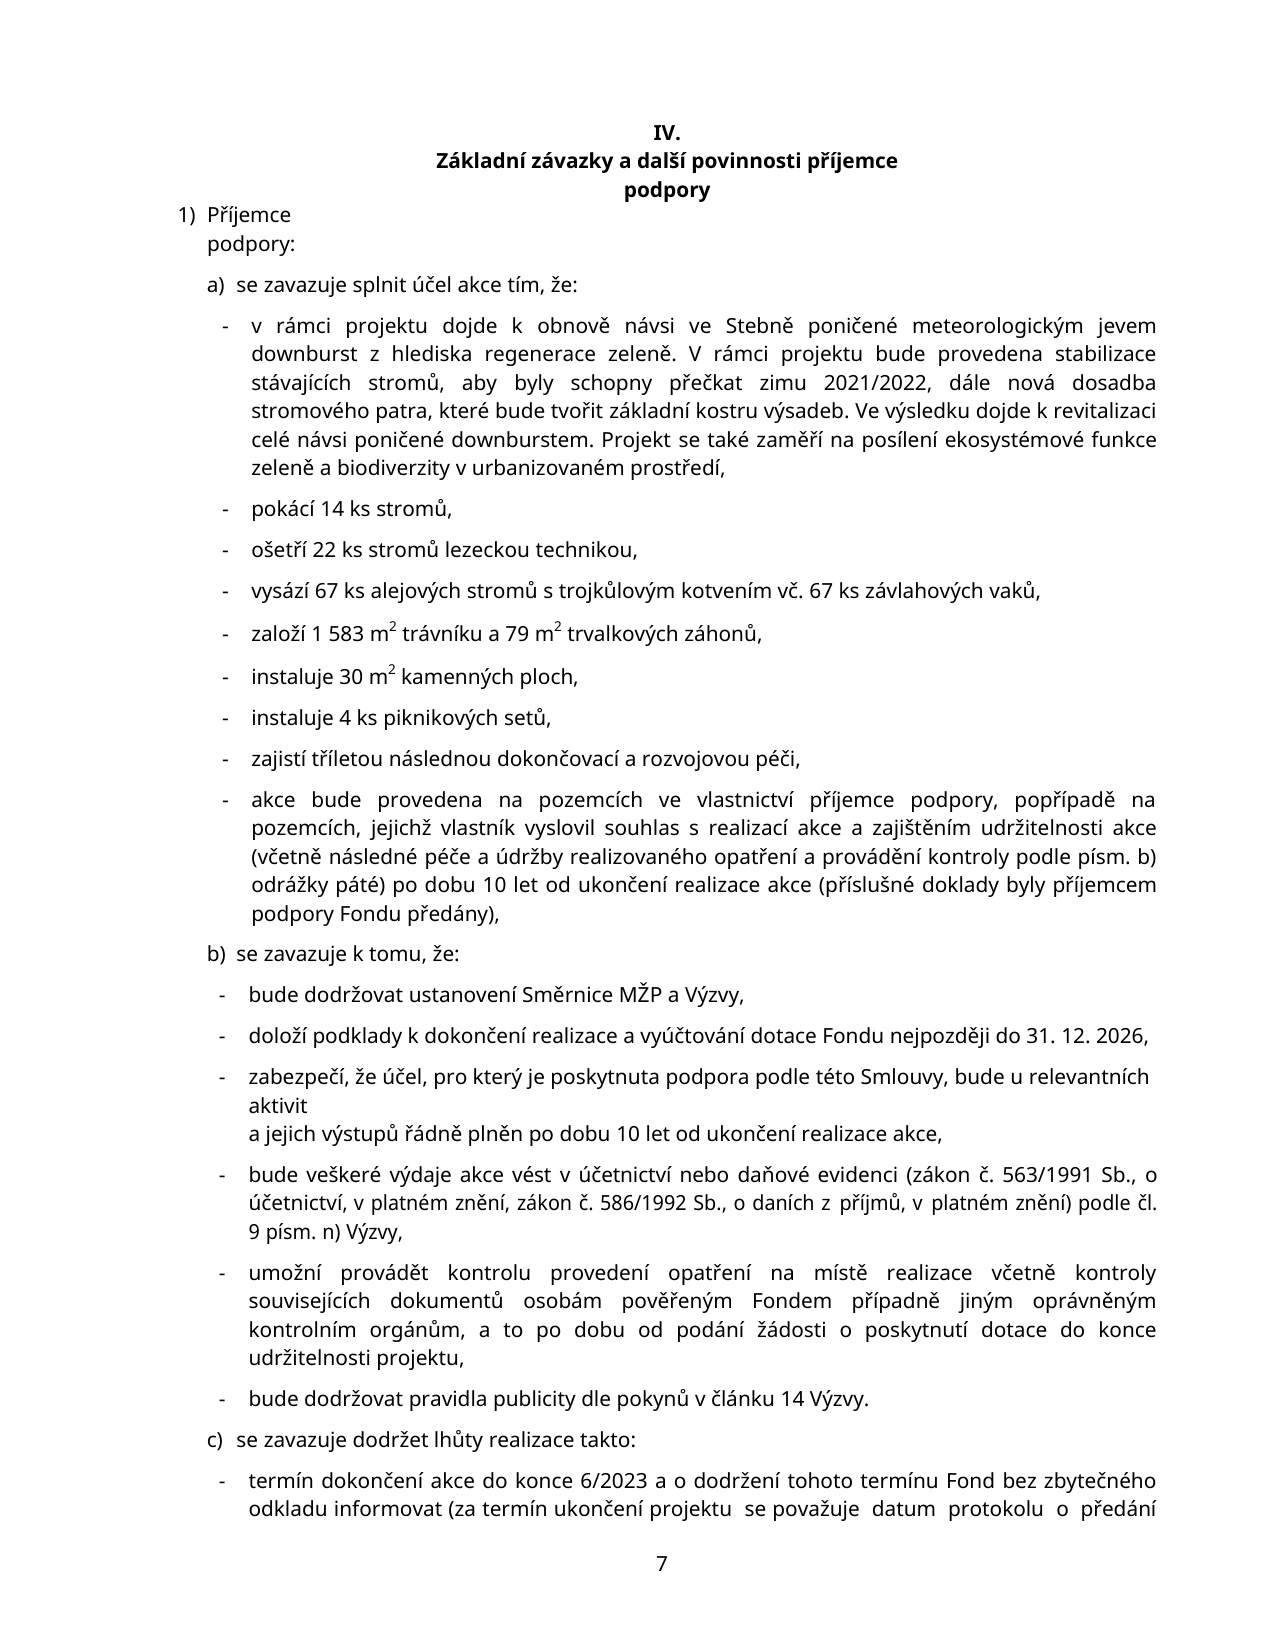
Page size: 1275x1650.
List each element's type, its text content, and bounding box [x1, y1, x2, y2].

list se zavazuje splnit účel akce tím, že: [207, 270, 1169, 298]
list instaluje 4 ks piknikových setů, [222, 703, 1169, 731]
list ošetří 22 ks stromů lezeckou technikou, [222, 535, 1169, 563]
list instaluje 30 m2 kamenných ploch, [222, 660, 1169, 690]
list zabezpečí, že účel, pro který je poskytnuta podpora podle této Smlouvy, bude u relevantních aktivit [218, 1062, 1169, 1119]
list umožní provádět kontrolu provedení opatření na místě realizace včetně kontroly souvisejících dokumentů osobám pověřeným Fondem případně jiným oprávněným kontrolním orgánům, a to po dobu od podání žádosti o poskytnutí dotace do konce udržitelnosti projektu, [218, 1258, 1157, 1372]
list založí 1 583 m2 trávníku a 79 m2 trvalkových záhonů, [222, 617, 1169, 648]
list doloží podklady k dokončení realizace a vyúčtování dotace Fondu nejpozději do 31. 12. 2026, [218, 1021, 1169, 1050]
list zajistí tříletou následnou dokončovací a rozvojovou péči, [222, 744, 1169, 772]
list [218, 1466, 1157, 1523]
list bude dodržovat pravidla publicity dle pokynů v článku 14 Výzvy. [218, 1384, 1169, 1413]
list bude dodržovat ustanovení Směrnice MŽP a Výzvy, [218, 981, 1169, 1009]
list akce bude provedena na pozemcích ve vlastnictví příjemce podpory, popřípadě na pozemcích, jejichž vlastník vyslovil souhlas s realizací akce a zajištěním udržitelnosti akce (včetně následné péče a údržby realizovaného opatření a provádění kontroly podle písm. b) odrážky páté) po dobu 10 let od ukončení realizace akce (příslušné doklady byly příjemcem podpory Fondu předány), [222, 785, 1157, 927]
list vysází 67 ks alejových stromů s trojkůlovým kotvením vč. 67 ks závlahových vaků, [222, 576, 1169, 604]
list se zavazuje k tomu, že: [207, 939, 1169, 968]
text IV. [652, 118, 682, 146]
list se zavazuje dodržet lhůty realizace takto: [207, 1425, 1169, 1454]
list v rámci projektu dojde k obnově návsi ve Stebně poničené meteorologickým jevem downburst z hlediska regenerace zeleně. V rámci projektu bude provedena stabilizace stávajících stromů, aby byly schopny přečkat zimu 2021/2022, dále nová dosadba stromového patra, které bude tvořit základní kostru výsadeb. Ve výsledku dojde k revitalizaci celé návsi poničené downburstem. Projekt se také zaměří na posílení ekosystémové funkce zeleně a biodiverzity v urbanizovaném prostředí, [222, 311, 1157, 482]
list pokácí 14 ks stromů, [222, 494, 1169, 522]
list bude veškeré výdaje akce vést v účetnictví nebo daňové evidenci (zákon č. 563/1991 Sb., o účetnictví, v platném znění, zákon č. 586/1992 Sb., o daních z příjmů, v platném znění) podle čl. 9 písm. n) Výzvy, [218, 1160, 1157, 1245]
list Příjemce podpory: [177, 201, 373, 257]
subtitle Základní závazky a další povinnosti příjemce podpory [404, 146, 930, 203]
text a jejich výstupů řádně plněn po dobu 10 let od ukončení realizace akce, [248, 1119, 1169, 1148]
